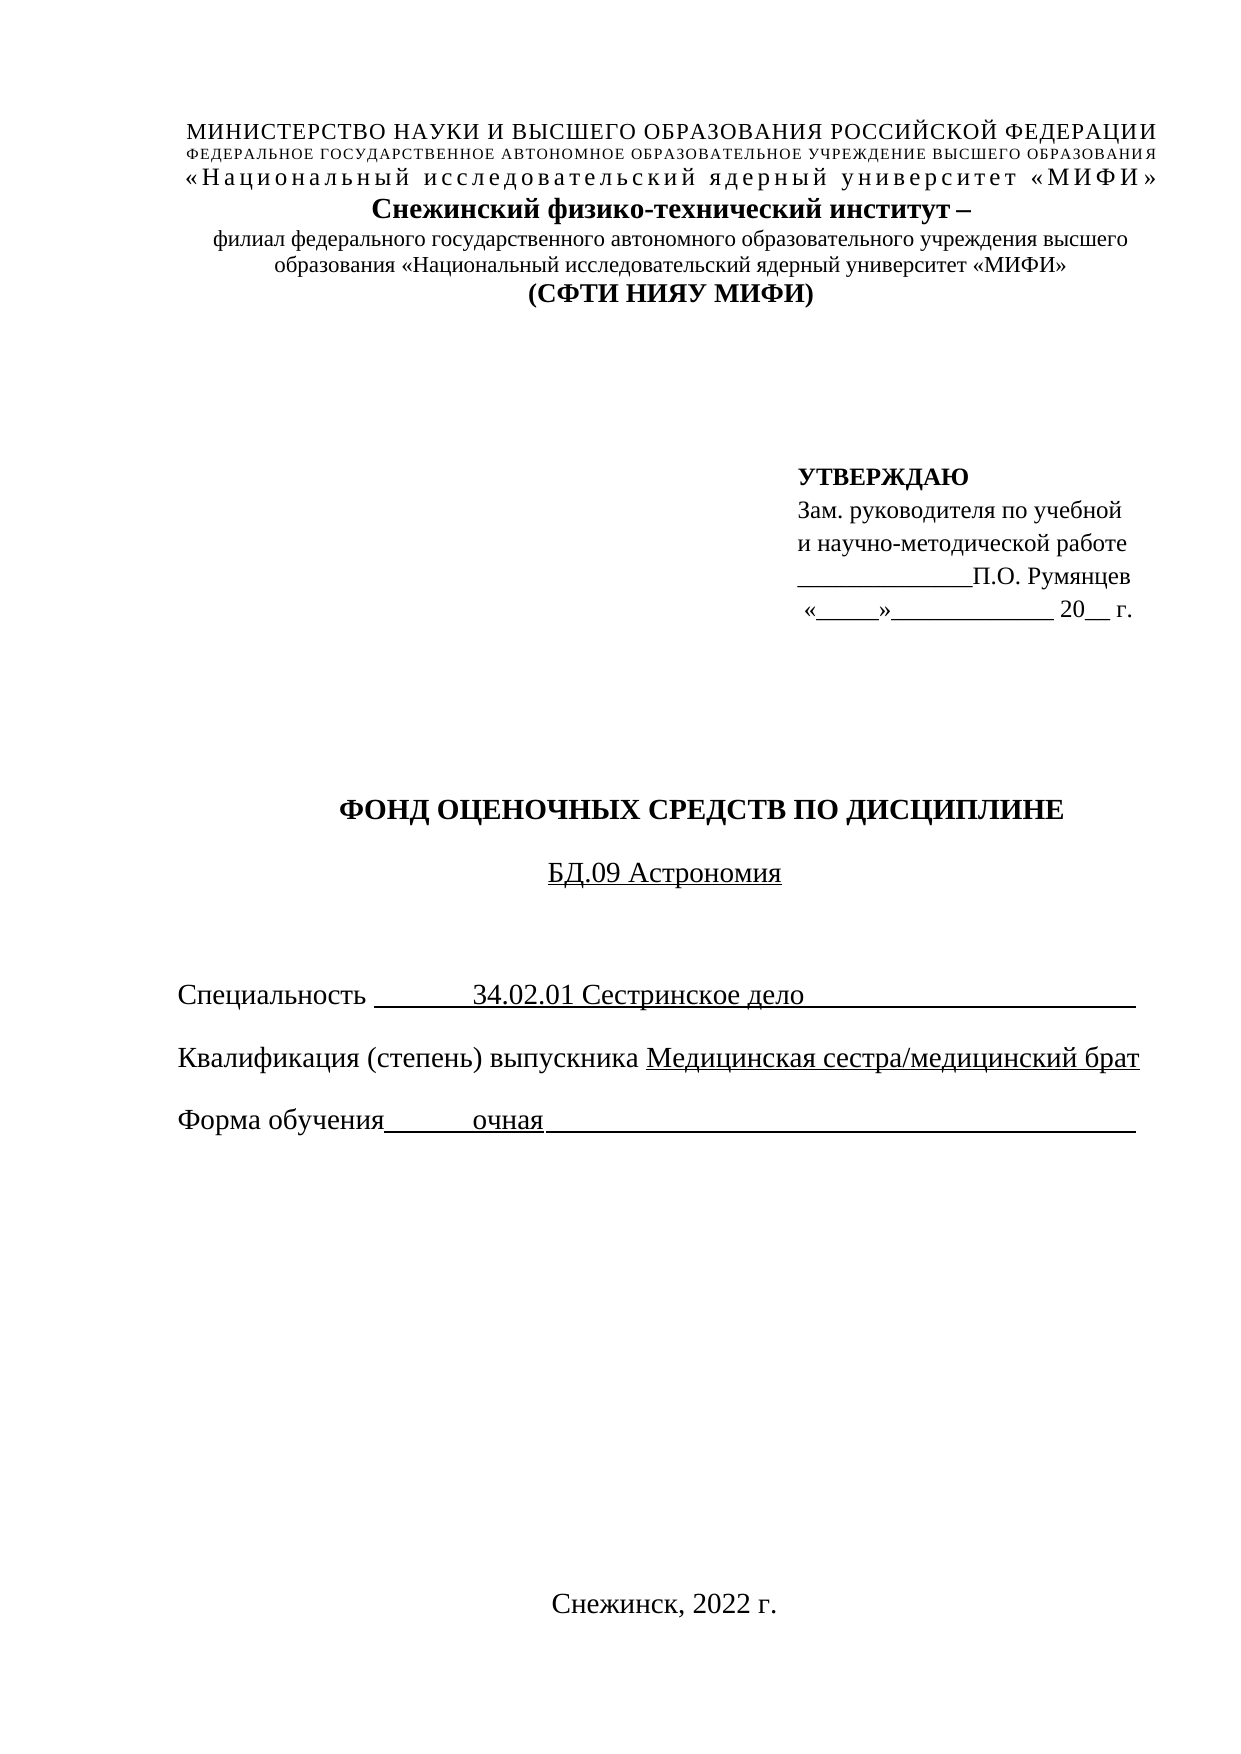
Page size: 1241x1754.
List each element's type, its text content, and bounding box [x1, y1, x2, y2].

text ФОНД ОЦЕНОЧНЫХ СРЕДСТВ ПО ДИСЦИПЛИНЕ [177, 792, 1152, 825]
text и научно-методической работе [797, 528, 1152, 556]
text Снежинск, 2022 г. [177, 1586, 1152, 1620]
table_header МИНИСТЕРСТВО НАУКИ И ВЫСШЕГО ОБРАЗОВАНИЯ РОССИЙСКОЙ ФЕДЕРАЦИИ федеральное государственное АВТОНОМНОЕ образовательное учреждение высшего образования «Национальный исследовательский ядерный университет «МИФИ» [174, 118, 1168, 191]
text ______________П.О. Румянцев [797, 561, 1152, 589]
text Форма обучения очная [177, 1102, 1164, 1136]
text Специальность 34.02.01 Сестринское дело [177, 977, 1164, 1010]
text Квалификация (степень) выпускника Медицинская сестра/медицинский брат [177, 1040, 1164, 1073]
table_cell Снежинский физико-технический институт – филиал федерального государственного автономного образовательного учреждения высшего образования «Национальный исследовательский ядерный университет «МИФИ» (СФТИ НИЯУ МИФИ) [174, 191, 1168, 308]
text Зам. руководителя по учебной [797, 495, 1152, 523]
text УТВЕРЖДАЮ [797, 462, 1152, 490]
text БД.09 Астрономия [177, 855, 1152, 888]
text «_____»_____________ 20__ г. [797, 594, 1152, 622]
